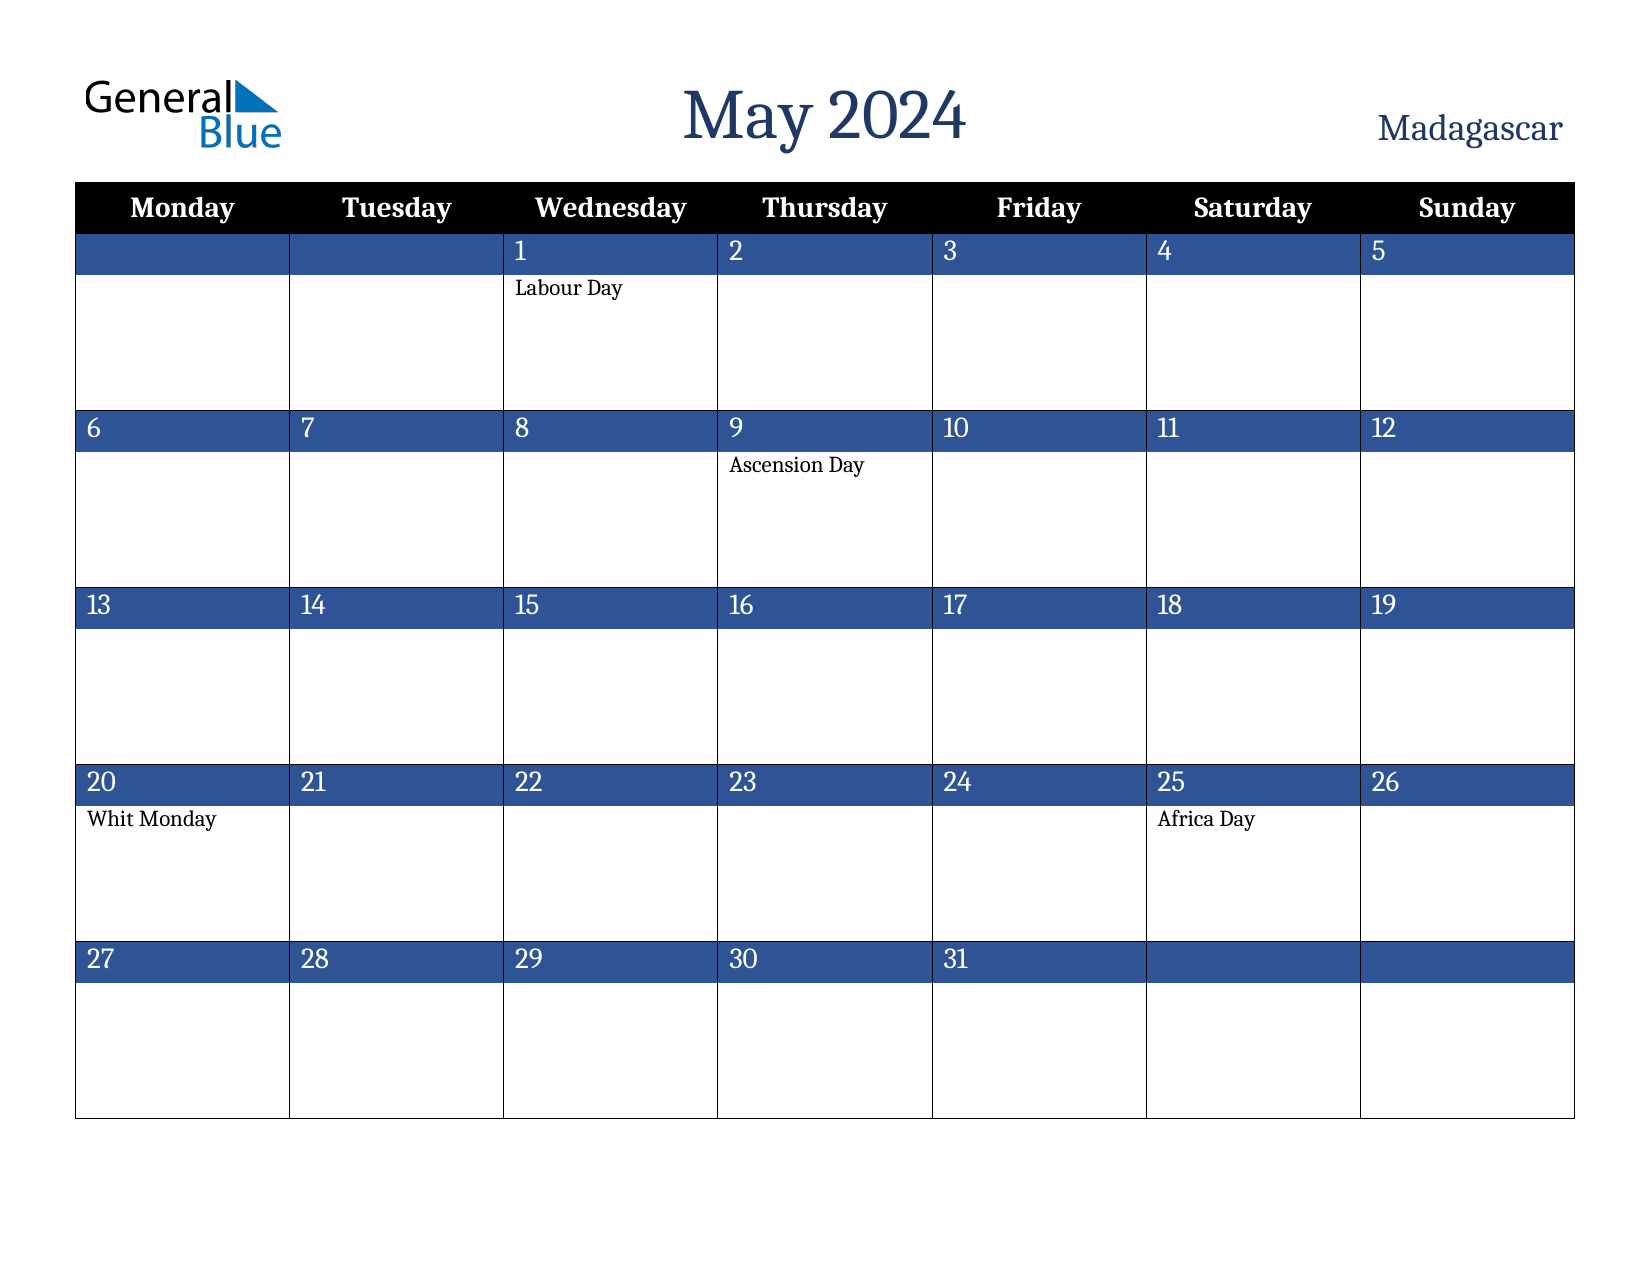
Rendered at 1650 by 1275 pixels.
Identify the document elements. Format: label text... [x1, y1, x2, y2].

table_cell [504, 629, 717, 764]
table_cell 25 [1147, 765, 1360, 806]
table_cell Ascension Day [718, 452, 932, 587]
table_cell 2 [718, 234, 932, 275]
table_cell [76, 452, 289, 587]
table_cell [1361, 452, 1574, 587]
table_cell [933, 452, 1146, 587]
table_cell Saturday [1147, 183, 1360, 233]
table_cell [290, 234, 503, 275]
table_cell [1361, 275, 1574, 410]
table_cell 22 [504, 765, 717, 806]
table_cell [1361, 942, 1574, 983]
table_cell Friday [933, 183, 1146, 233]
table_cell 4 [1147, 234, 1360, 275]
table_cell 8 [504, 411, 717, 452]
table_cell [718, 629, 932, 764]
table_cell 6 [76, 411, 289, 452]
table_cell Whit Monday [76, 806, 289, 941]
table_cell 30 [718, 942, 932, 983]
table_cell [504, 983, 717, 1118]
table_cell [718, 806, 932, 941]
table_cell [504, 806, 717, 941]
table_cell [1147, 983, 1360, 1118]
table_cell 5 [1361, 234, 1574, 275]
table_cell [718, 275, 932, 410]
table_cell [76, 275, 289, 410]
table_cell 17 [933, 588, 1146, 629]
table_cell 28 [290, 942, 503, 983]
table_cell 15 [504, 588, 717, 629]
table_cell [933, 629, 1146, 764]
table_cell [290, 806, 503, 941]
table_cell [290, 983, 503, 1118]
table_cell 21 [290, 765, 503, 806]
table_cell 20 [76, 765, 289, 806]
table_cell 16 [718, 588, 932, 629]
table_cell 9 [718, 411, 932, 452]
table_cell Thursday [718, 183, 932, 233]
table_cell [933, 983, 1146, 1118]
table_cell [1361, 629, 1574, 764]
table_cell [290, 629, 503, 764]
picture [86, 80, 281, 148]
table_cell [933, 275, 1146, 410]
table_cell 18 [1147, 588, 1360, 629]
table_cell [1147, 275, 1360, 410]
table_cell 27 [76, 942, 289, 983]
table_cell [76, 629, 289, 764]
table_cell Africa Day [1147, 806, 1360, 941]
table_cell [718, 983, 932, 1118]
table_cell 19 [1361, 588, 1574, 629]
table_cell [76, 234, 289, 275]
table_cell 26 [1361, 765, 1574, 806]
table_cell 11 [1147, 411, 1360, 452]
table_cell [290, 452, 503, 587]
table_cell 31 [933, 942, 1146, 983]
table_cell Monday [76, 183, 289, 233]
table_header [76, 75, 503, 182]
table_cell 7 [290, 411, 503, 452]
table_cell [1147, 942, 1360, 983]
table_cell 29 [504, 942, 717, 983]
table_cell 3 [933, 234, 1146, 275]
table_cell 23 [718, 765, 932, 806]
table_cell 1 [504, 234, 717, 275]
table_cell 13 [76, 588, 289, 629]
table_cell [290, 275, 503, 410]
table_header Madagascar [1146, 75, 1574, 182]
table_cell [1147, 452, 1360, 587]
table_cell 10 [933, 411, 1146, 452]
table_cell [1147, 629, 1360, 764]
table_cell Labour Day [504, 275, 717, 410]
table_cell 12 [1361, 411, 1574, 452]
table_cell Wednesday [504, 183, 717, 233]
table_cell [1361, 983, 1574, 1118]
table_cell [504, 452, 717, 587]
table_cell [1361, 806, 1574, 941]
table_cell [933, 806, 1146, 941]
table_cell [76, 983, 289, 1118]
table_cell 24 [933, 765, 1146, 806]
table_cell Sunday [1361, 183, 1574, 233]
table_cell 14 [290, 588, 503, 629]
table_cell Tuesday [290, 183, 503, 233]
table_header May 2024 [504, 75, 1146, 182]
